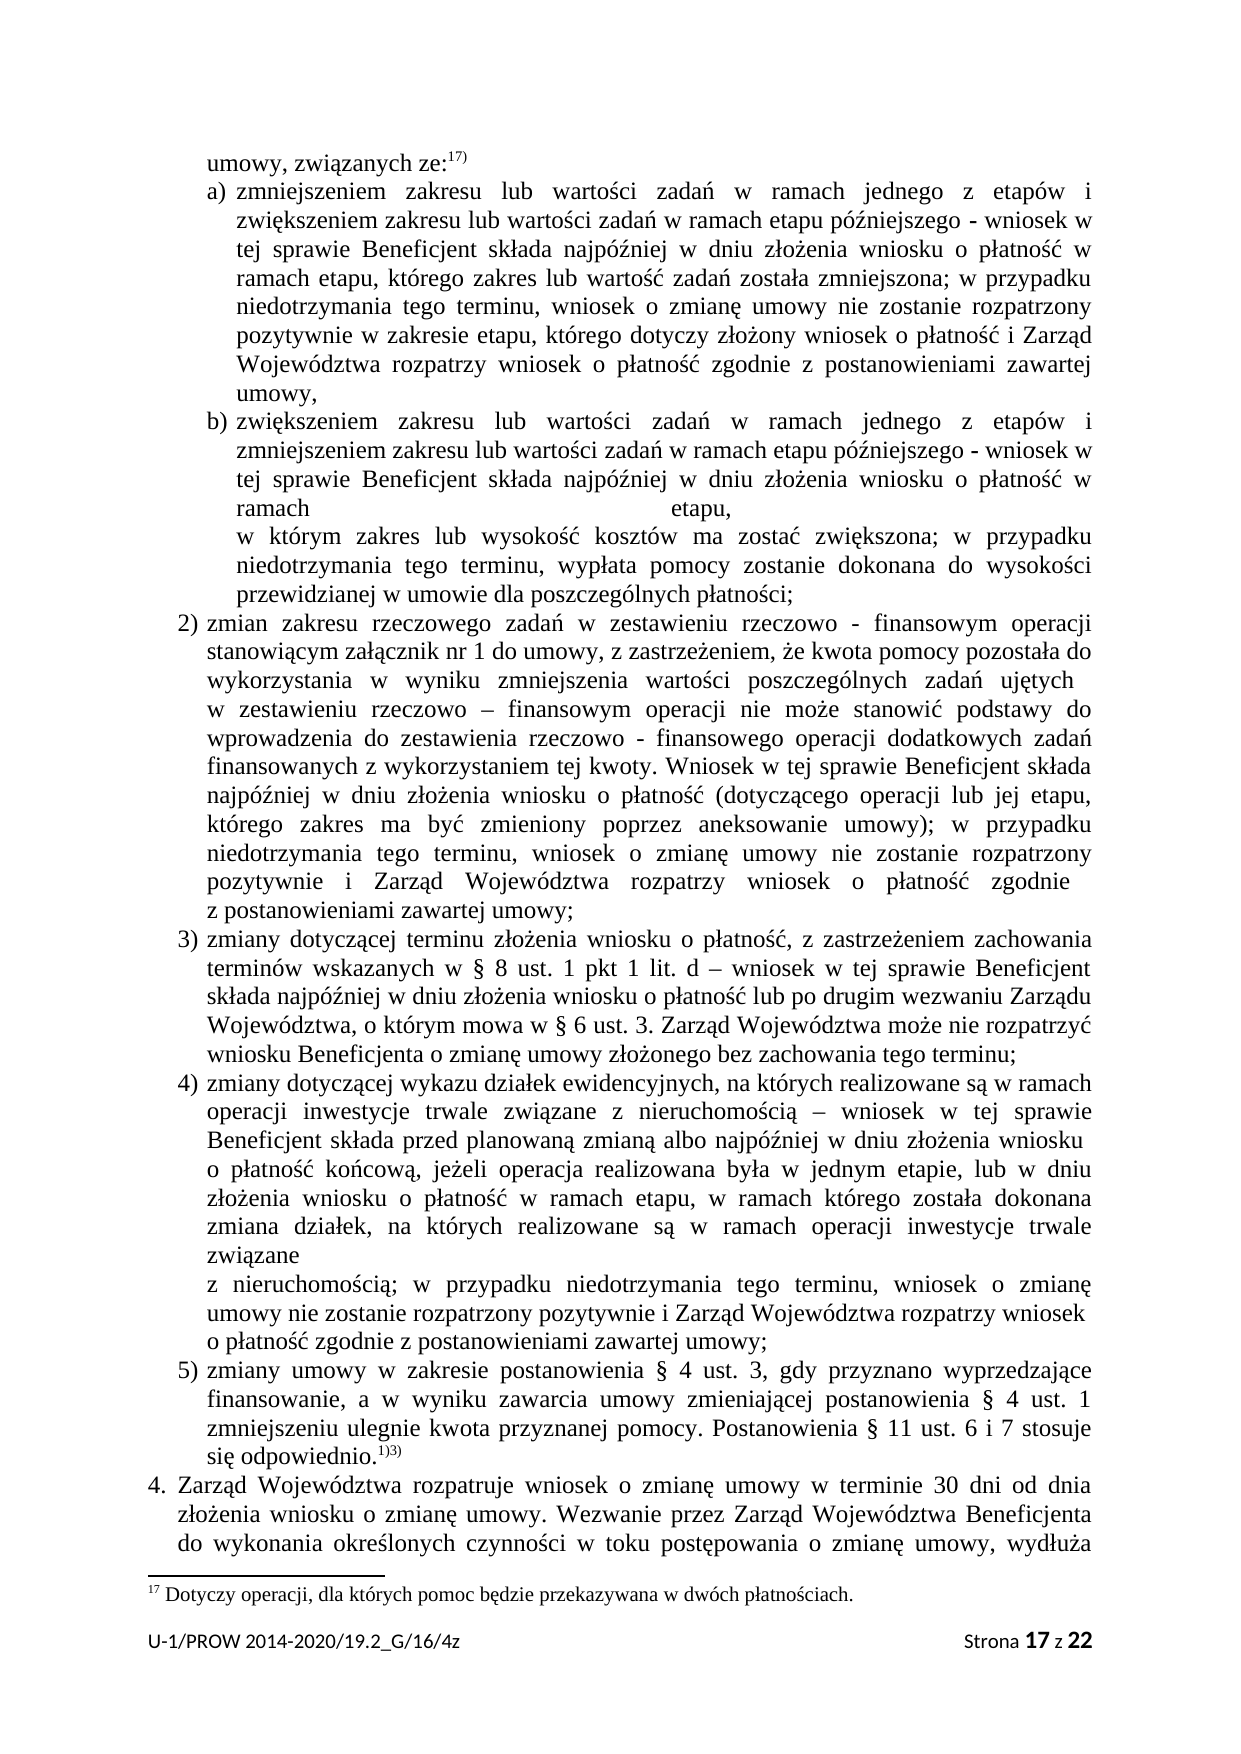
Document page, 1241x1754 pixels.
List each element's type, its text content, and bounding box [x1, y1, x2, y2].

list zmniejszeniem zakresu lub wartości zadań w ramach jednego z etapów i zwiększeniem zakresu lub wartości zadań w ramach etapu późniejszego - wniosek w tej sprawie Beneficjent składa najpóźniej w dniu złożenia wniosku o płatność w ramach etapu, którego zakres lub wartość zadań została zmniejszona; w przypadku niedotrzymania tego terminu, wniosek o zmianę umowy nie zostanie rozpatrzony pozytywnie w zakresie etapu, którego dotyczy złożony wniosek o płatność i Zarząd Województwa rozpatrzy wniosek o płatność zgodnie z postanowieniami zawartej umowy, [207, 176, 1093, 406]
list zmian zakresu rzeczowego zadań w zestawieniu rzeczowo - finansowym operacji stanowiącym załącznik nr 1 do umowy, z zastrzeżeniem, że kwota pomocy pozostała do wykorzystania w wyniku zmniejszenia wartości poszczególnych zadań ujętych w zestawieniu rzeczowo – finansowym operacji nie może stanowić podstawy do wprowadzenia do zestawienia rzeczowo - finansowego operacji dodatkowych zadań finansowanych z wykorzystaniem tej kwoty. Wniosek w tej sprawie Beneficjent składa najpóźniej w dniu złożenia wniosku o płatność (dotyczącego operacji lub jej etapu, którego zakres ma być zmieniony poprzez aneksowanie umowy); w przypadku niedotrzymania tego terminu, wniosek o zmianę umowy nie zostanie rozpatrzony pozytywnie i Zarząd Województwa rozpatrzy wniosek o płatność zgodnie z postanowieniami zawartej umowy; [177, 608, 1093, 924]
list zmiany umowy w zakresie postanowienia § 4 ust. 3, gdy przyznano wyprzedzające finansowanie, a w wyniku zawarcia umowy zmieniającej postanowienia § 4 ust. 1 zmniejszeniu ulegnie kwota przyznanej pomocy. Postanowienia § 11 ust. 6 i 7 stosuje się odpowiednio.1)3) [177, 1355, 1093, 1470]
list zwiększeniem zakresu lub wartości zadań w ramach jednego z etapów i zmniejszeniem zakresu lub wartości zadań w ramach etapu późniejszego - wniosek w tej sprawie Beneficjent składa najpóźniej w dniu złożenia wniosku o płatność w ramach etapu, w którym zakres lub wysokość kosztów ma zostać zwiększona; w przypadku niedotrzymania tego terminu, wypłata pomocy zostanie dokonana do wysokości przewidzianej w umowie dla poszczególnych płatności; [207, 406, 1093, 608]
list zmiany dotyczącej wykazu działek ewidencyjnych, na których realizowane są w ramach operacji inwestycje trwale związane z nieruchomością – wniosek w tej sprawie Beneficjent składa przed planowaną zmianą albo najpóźniej w dniu złożenia wniosku o płatność końcową, jeżeli operacja realizowana była w jednym etapie, lub w dniu złożenia wniosku o płatność w ramach etapu, w ramach którego została dokonana zmiana działek, na których realizowane są w ramach operacji inwestycje trwale związane z nieruchomością; w przypadku niedotrzymania tego terminu, wniosek o zmianę umowy nie zostanie rozpatrzony pozytywnie i Zarząd Województwa rozpatrzy wniosek o płatność zgodnie z postanowieniami zawartej umowy; [177, 1068, 1093, 1355]
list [148, 1470, 1093, 1556]
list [177, 148, 1093, 176]
list zmiany dotyczącej terminu złożenia wniosku o płatność, z zastrzeżeniem zachowania terminów wskazanych w § 8 ust. 1 pkt 1 lit. d – wniosek w tej sprawie Beneficjent składa najpóźniej w dniu złożenia wniosku o płatność lub po drugim wezwaniu Zarządu Województwa, o którym mowa w § 6 ust. 3. Zarząd Województwa może nie rozpatrzyć wniosku Beneficjenta o zmianę umowy złożonego bez zachowania tego terminu; [177, 924, 1093, 1068]
